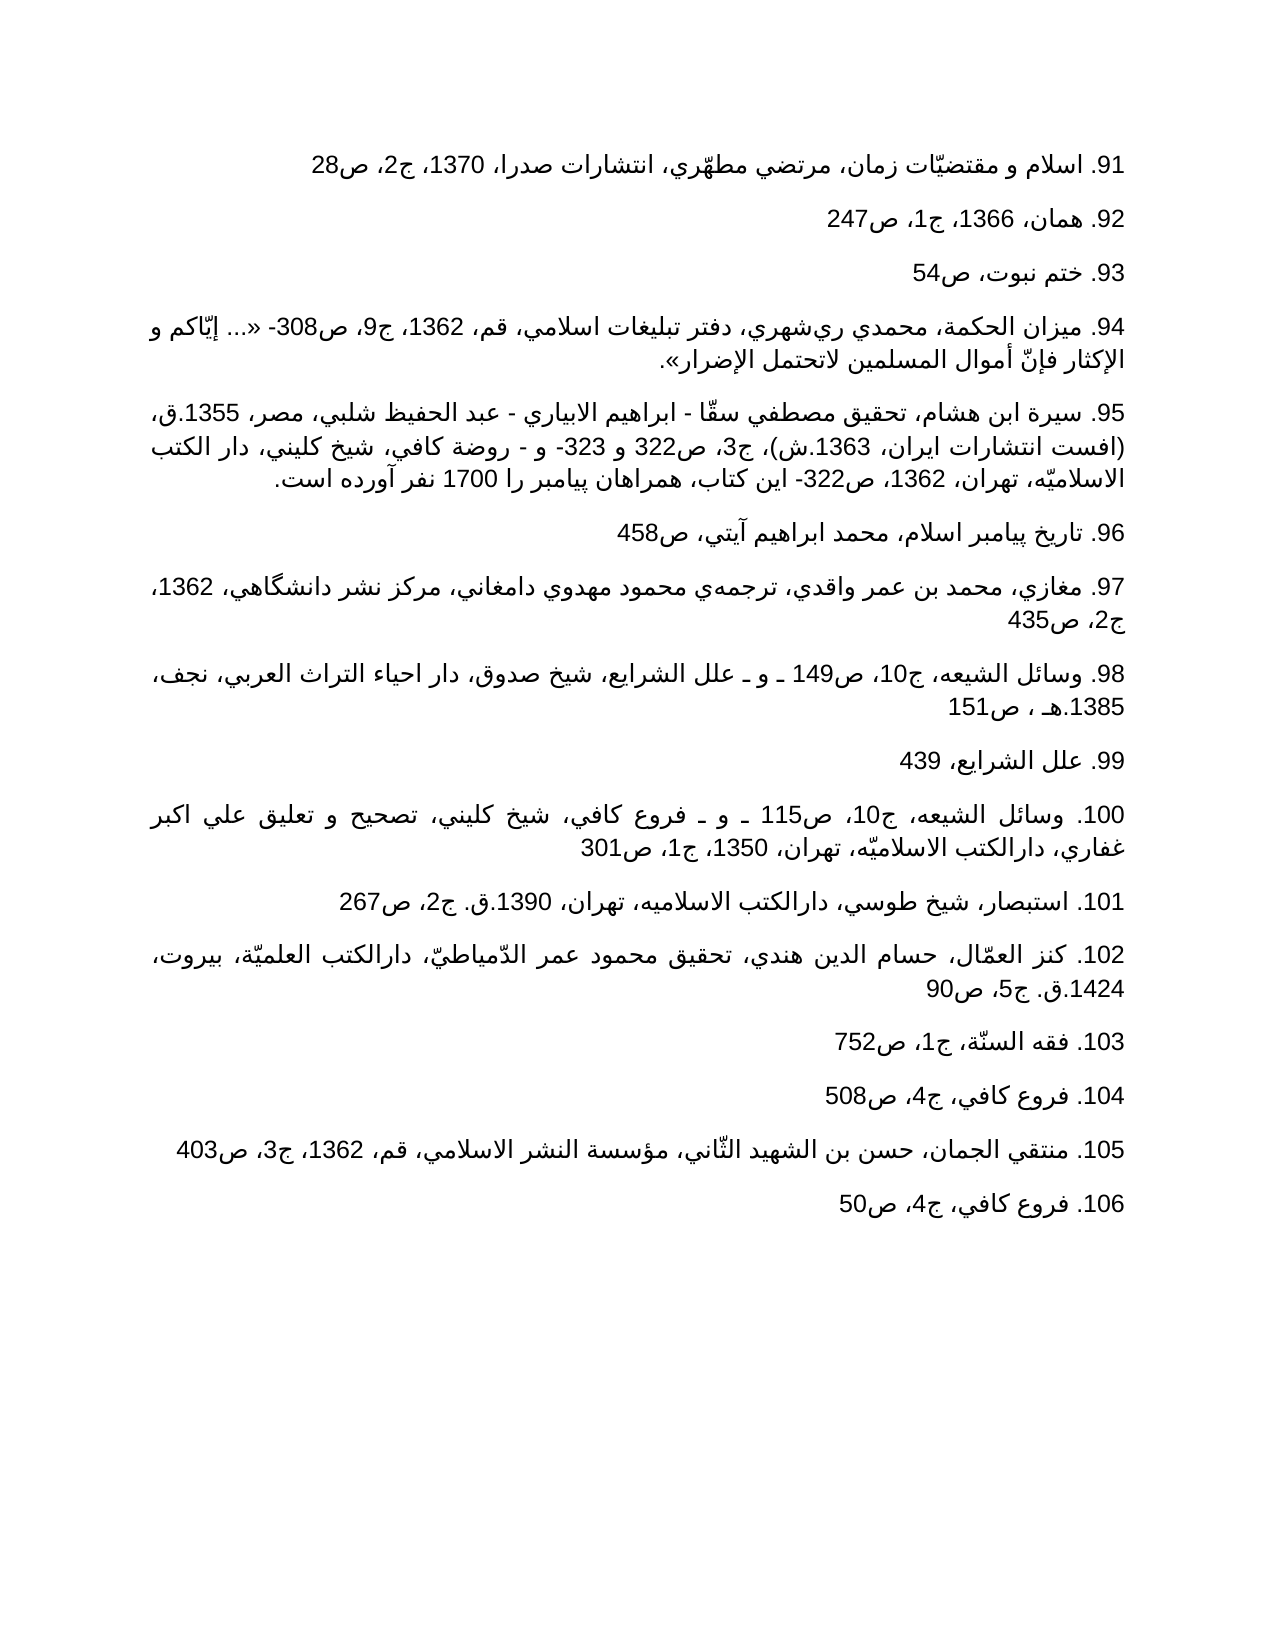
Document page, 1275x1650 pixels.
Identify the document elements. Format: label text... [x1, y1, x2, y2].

text 100. وسائل الشيعه، ج10، ص115 ـ و ـ فروع كافي، شيخ كليني، تصحيح و تعليق علي اكبر غفاري، دارالكتب الاسلاميّه، تهران، 1350، ج1، ص301 [150, 800, 1125, 862]
text 102. كنز العمّال، حسام الدين هندي، تحقيق محمود عمر الدّمياطيّ، دارالكتب العلميّة، بيروت، 1424.ق. ج5، ص90 [150, 941, 1125, 1002]
text 91. اسلام و مقتضيّات زمان، مرتضي مطهّري، انتشارات صدرا، 1370، ج2، ص28 [150, 150, 1125, 179]
text 99. علل الشرايع، 439 [150, 746, 1125, 775]
text 104. فروع كافي، ج4، ص508 [150, 1081, 1125, 1110]
text 103. فقه السنّة، ج1، ص752 [150, 1027, 1125, 1056]
text 95. سيرة ابن هشام، تحقيق مصطفي سقّا - ابراهيم الابياري - عبد الحفيظ شلبي، مصر، 1355.ق، (افست انتشارات ايران، 1363.ش)، ج3، ص322 و 323- و - روضة كافي، شيخ كليني، دار الكتب الاسلاميّه، تهران، 1362، ص322- اين كتاب، همراهان پيامبر را 1700 نفر آورده است. [150, 398, 1125, 493]
text 94. ميزان الحكمة، محمدي ري‌شهري، دفتر تبليغات اسلامي، قم، 1362، ج9، ص308- «... إيّاكم و الإكثار فإنّ أموال المسلمين لاتحتمل الإضرار». [150, 312, 1125, 373]
text 93. ختم نبوت، ص54 [150, 258, 1125, 286]
text 105. منتقي الجمان، حسن بن الشهيد الثّاني، مؤسسة النشر الاسلامي، قم، 1362، ج3، ص403 [150, 1135, 1125, 1164]
text 98. وسائل الشيعه، ج10، ص149 ـ و ـ علل الشرايع، شيخ صدوق، دار احياء التراث العربي، نجف، 1385.هـ ، ص151 [150, 659, 1125, 721]
text 92. همان، 1366، ج1، ص247 [150, 204, 1125, 233]
text 101. استبصار، شيخ طوسي، دارالكتب الاسلاميه، تهران، 1390.ق. ج2، ص267 [150, 887, 1125, 915]
text 97. مغازي، محمد بن عمر واقدي، ترجمه‌ي محمود مهدوي دامغاني، مركز نشر دانشگاهي، 1362، ج2، ص435 [150, 572, 1125, 634]
text 96. تاريخ پيامبر اسلام، محمد ابراهيم آيتي، ص458 [150, 518, 1125, 547]
text 106. فروع كافي، ج4، ص50 [150, 1189, 1125, 1218]
